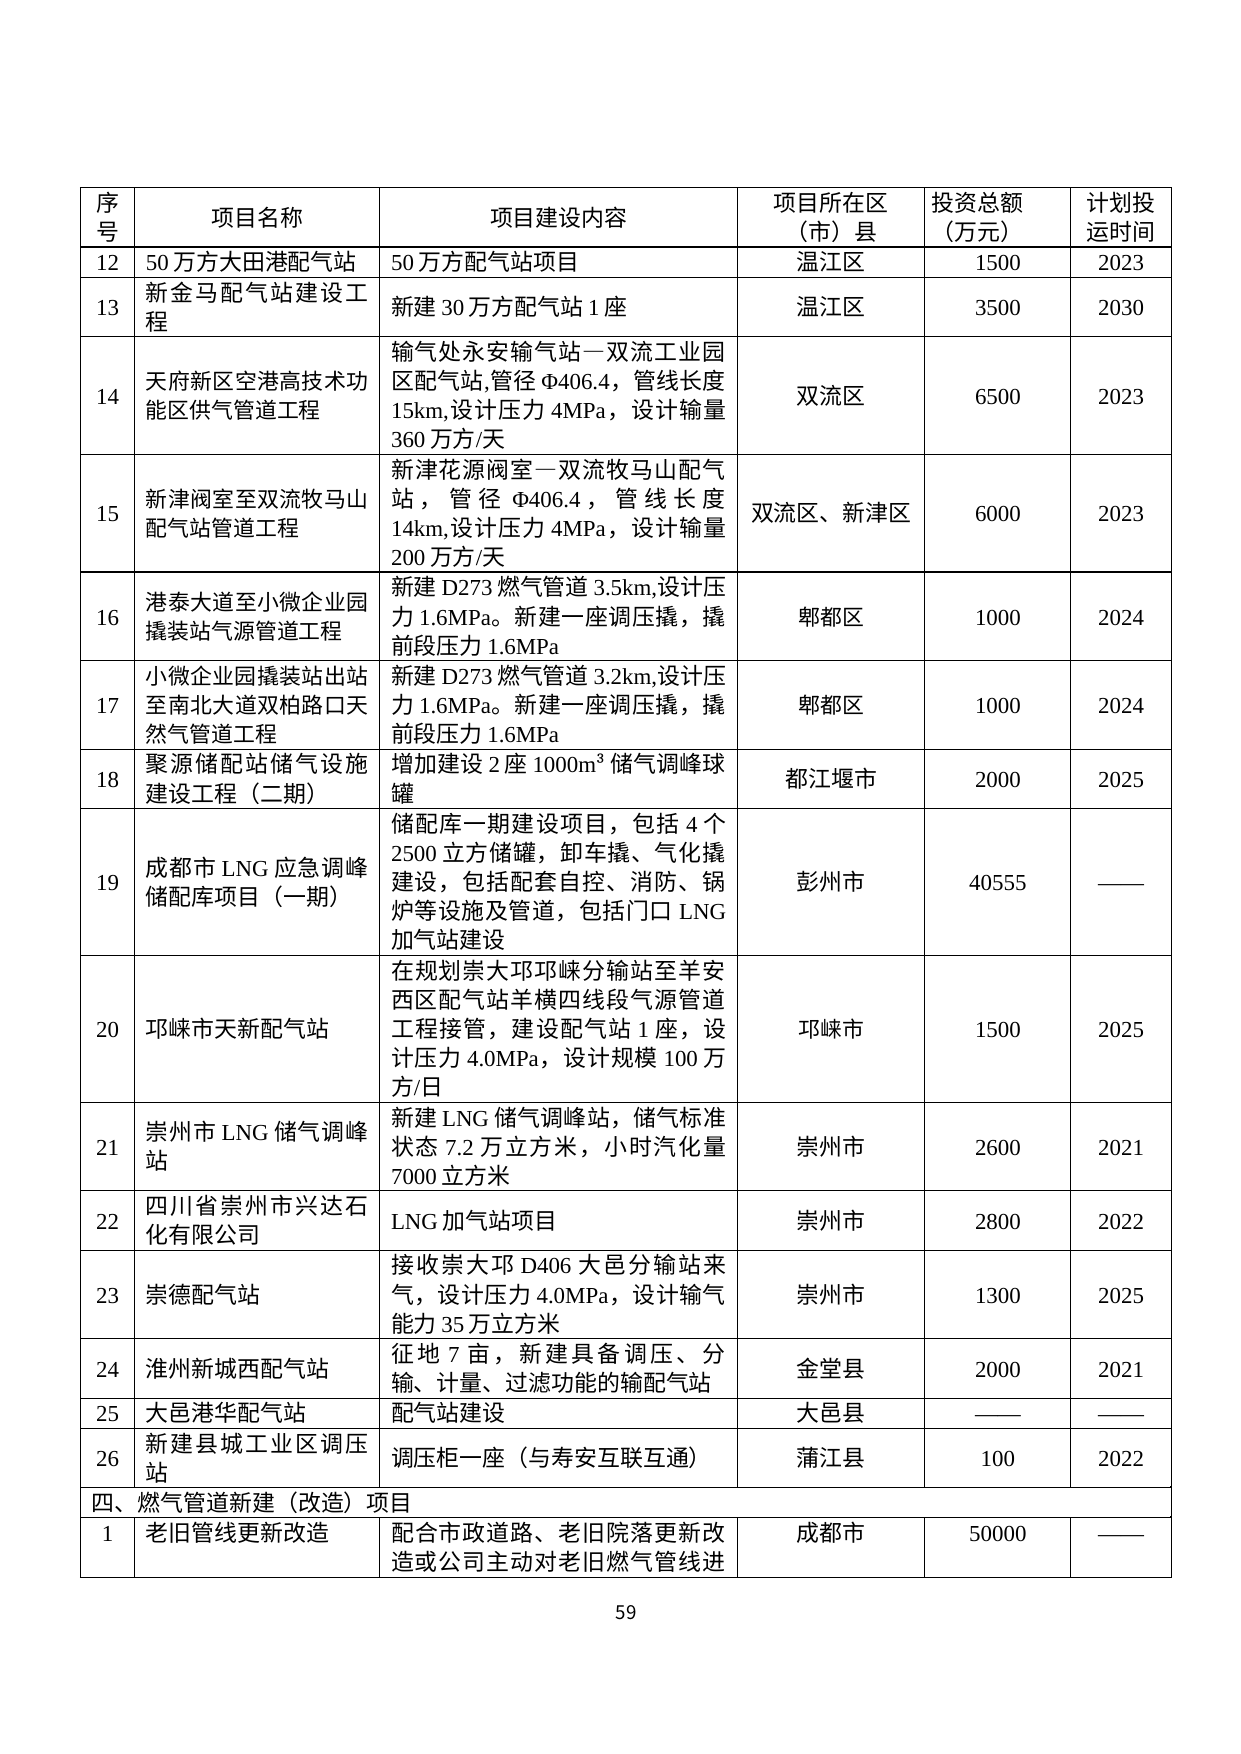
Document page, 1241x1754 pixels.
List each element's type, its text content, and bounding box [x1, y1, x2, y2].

table_cell 13 [81, 278, 134, 336]
table_cell 1500 [925, 248, 1070, 277]
table_header 序号 [81, 188, 134, 246]
table_header 投资总额（万元） [925, 188, 1070, 246]
table_cell 新津阀室至双流牧马山配气站管道工程 [135, 455, 379, 571]
table_cell 1000 [925, 573, 1070, 660]
table_cell 征地7亩，新建具备调压、分输、计量、过滤功能的输配气站 [380, 1339, 737, 1397]
table_cell 23 [81, 1251, 134, 1338]
table_cell —— [1071, 809, 1171, 955]
table_cell 淮州新城西配气站 [135, 1339, 379, 1397]
table_cell 成都市LNG应急调峰储配库项目（一期） [135, 809, 379, 955]
table_cell 接收崇大邛D406大邑分输站来气，设计压力4.0MPa，设计输气能力35万立方米 [380, 1251, 737, 1338]
table_cell 2022 [1071, 1429, 1171, 1487]
table_cell 增加建设2座1000m³储气调峰球罐 [380, 750, 737, 808]
table_cell 郫都区 [738, 661, 924, 748]
table_cell 15 [81, 455, 134, 571]
table_header 项目名称 [135, 188, 379, 246]
table_header 项目所在区（市）县 [738, 188, 924, 246]
table_cell 港泰大道至小微企业园撬装站气源管道工程 [135, 573, 379, 660]
table_cell 温江区 [738, 248, 924, 277]
table_cell 6000 [925, 455, 1070, 571]
table_cell 新建D273燃气管道3.5km,设计压力1.6MPa。新建一座调压撬，撬前段压力1.6MPa [380, 573, 737, 660]
table_cell 天府新区空港高技术功能区供气管道工程 [135, 337, 379, 454]
table_cell 小微企业园撬装站出站至南北大道双柏路口天然气管道工程 [135, 661, 379, 748]
table_cell 24 [81, 1339, 134, 1397]
table_cell 都江堰市 [738, 750, 924, 808]
table_cell 崇州市 [738, 1251, 924, 1338]
table_cell 崇州市LNG储气调峰站 [135, 1103, 379, 1190]
table_cell 彭州市 [738, 809, 924, 955]
table_cell —— [1071, 1399, 1171, 1428]
table_cell 100 [925, 1429, 1070, 1487]
table_cell 25 [81, 1399, 134, 1428]
table_cell 输气处永安输气站—双流工业园区配气站,管径Φ406.4，管线长度15km,设计压力4MPa，设计输量360万方/天 [380, 337, 737, 454]
table_cell 调压柜一座（与寿安互联互通） [380, 1429, 737, 1487]
table_cell —— [1071, 1518, 1171, 1577]
table_cell 2025 [1071, 1251, 1171, 1338]
table_cell 2021 [1071, 1339, 1171, 1397]
table_cell 50万方大田港配气站 [135, 248, 379, 277]
table_cell 22 [81, 1191, 134, 1249]
table_cell 双流区、新津区 [738, 455, 924, 571]
table_cell 50万方配气站项目 [380, 248, 737, 277]
table_cell 2030 [1071, 278, 1171, 336]
table_cell 储配库一期建设项目，包括4个2500立方储罐，卸车撬、气化撬建设，包括配套自控、消防、锅炉等设施及管道，包括门口LNG加气站建设 [380, 809, 737, 955]
table_cell 21 [81, 1103, 134, 1190]
table_cell 2024 [1071, 573, 1171, 660]
table_cell 温江区 [738, 278, 924, 336]
table_cell 崇州市 [738, 1103, 924, 1190]
table_cell 新建D273燃气管道3.2km,设计压力1.6MPa。新建一座调压撬，撬前段压力1.6MPa [380, 661, 737, 748]
table_cell 新建县城工业区调压站 [135, 1429, 379, 1487]
table_cell 1000 [925, 661, 1070, 748]
table_cell 新津花源阀室—双流牧马山配气站，管径Φ406.4，管线长度14km,设计压力4MPa，设计输量200万方/天 [380, 455, 737, 571]
table_cell 2600 [925, 1103, 1070, 1190]
table_cell 金堂县 [738, 1339, 924, 1397]
table_cell 2025 [1071, 750, 1171, 808]
table_cell 26 [81, 1429, 134, 1487]
table_cell LNG加气站项目 [380, 1191, 737, 1249]
table_cell 崇州市 [738, 1191, 924, 1249]
table_cell 18 [81, 750, 134, 808]
table_cell 蒲江县 [738, 1429, 924, 1487]
table_cell 2024 [1071, 661, 1171, 748]
table_header 计划投运时间 [1071, 188, 1171, 246]
table_cell 配气站建设 [380, 1399, 737, 1428]
table_cell 2800 [925, 1191, 1070, 1249]
table_cell 老旧管线更新改造 [135, 1518, 379, 1577]
table_cell 崇德配气站 [135, 1251, 379, 1338]
table_cell 3500 [925, 278, 1070, 336]
table_cell 新建30万方配气站1座 [380, 278, 737, 336]
table_cell 2023 [1071, 337, 1171, 454]
table_cell 邛崃市 [738, 956, 924, 1102]
table_cell 16 [81, 573, 134, 660]
table_cell 1500 [925, 956, 1070, 1102]
table_cell 四川省崇州市兴达石化有限公司 [135, 1191, 379, 1249]
table_cell 1300 [925, 1251, 1070, 1338]
table_cell 新建LNG储气调峰站，储气标准状态7.2万立方米，小时汽化量7000立方米 [380, 1103, 737, 1190]
table_cell 郫都区 [738, 573, 924, 660]
table_cell 40555 [925, 809, 1070, 955]
table_cell 6500 [925, 337, 1070, 454]
table_cell 12 [81, 248, 134, 277]
table_cell 20 [81, 956, 134, 1102]
table_cell 2021 [1071, 1103, 1171, 1190]
table_cell 19 [81, 809, 134, 955]
table_cell 聚源储配站储气设施建设工程（二期） [135, 750, 379, 808]
table_cell 2023 [1071, 248, 1171, 277]
table_cell —— [925, 1399, 1070, 1428]
table_cell 在规划崇大邛邛崃分输站至羊安西区配气站羊横四线段气源管道工程接管，建设配气站1座，设计压力4.0MPa，设计规模100万方/日 [380, 956, 737, 1102]
table_cell 双流区 [738, 337, 924, 454]
table_cell 14 [81, 337, 134, 454]
table_cell 大邑港华配气站 [135, 1399, 379, 1428]
table_cell 邛崃市天新配气站 [135, 956, 379, 1102]
table_cell 17 [81, 661, 134, 748]
table_cell 50000 [925, 1518, 1070, 1577]
table_cell 成都市 [738, 1518, 924, 1577]
table_header 项目建设内容 [380, 188, 737, 246]
table_cell 2000 [925, 1339, 1070, 1397]
table_cell 配合市政道路、老旧院落更新改造或公司主动对老旧燃气管线进行更新改造 [380, 1518, 737, 1577]
table_cell 2022 [1071, 1191, 1171, 1249]
table_cell 2023 [1071, 455, 1171, 571]
table_cell 大邑县 [738, 1399, 924, 1428]
table_cell 1 [81, 1518, 134, 1577]
table_cell 四、燃气管道新建（改造）项目 [81, 1488, 1171, 1517]
table_cell 新金马配气站建设工程 [135, 278, 379, 336]
table_cell 2025 [1071, 956, 1171, 1102]
table_cell 2000 [925, 750, 1070, 808]
